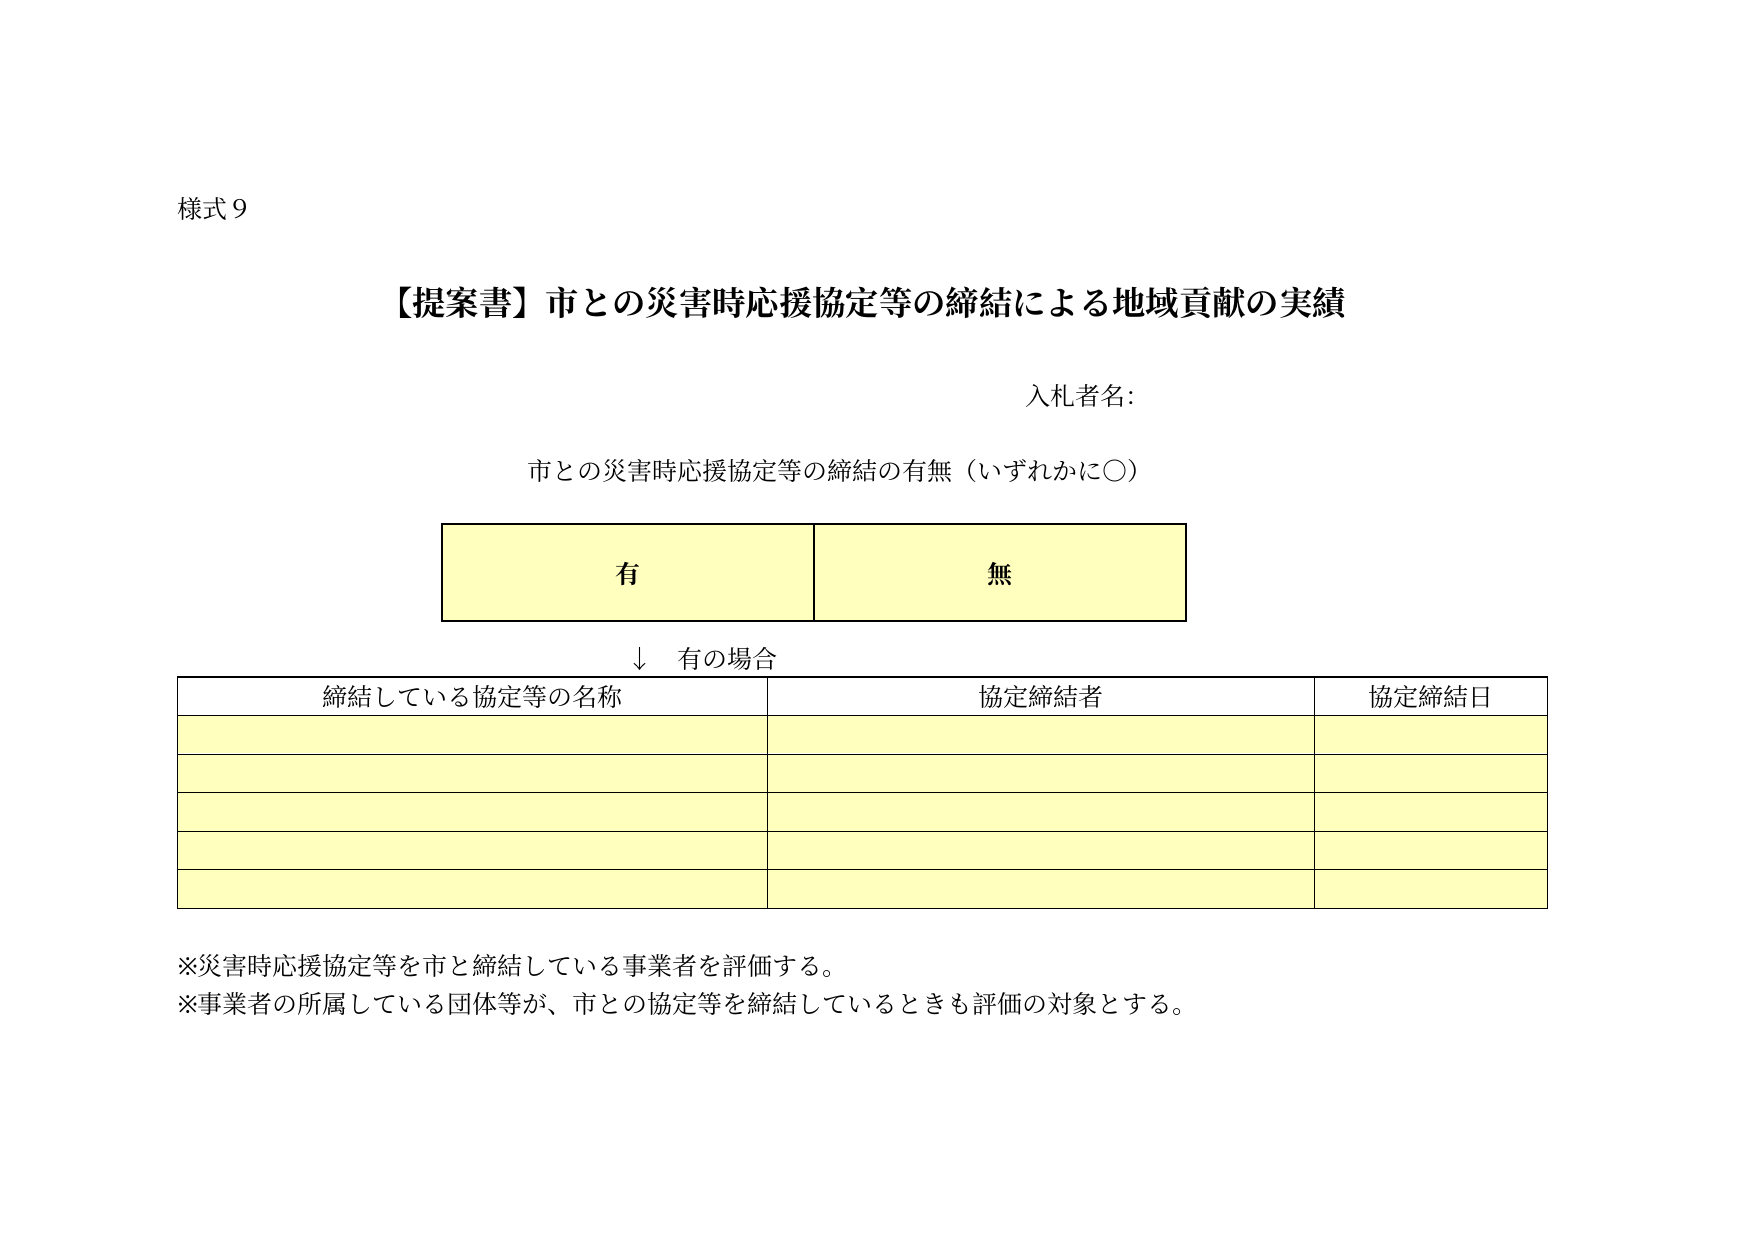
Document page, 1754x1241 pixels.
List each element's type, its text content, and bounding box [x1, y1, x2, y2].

table_cell [1315, 755, 1547, 792]
table_cell [768, 870, 1314, 908]
table_cell [1315, 870, 1547, 908]
text 市との災害時応援協定等の締結の有無（いずれかに○） [177, 451, 1547, 489]
table_cell [178, 832, 767, 869]
table_cell [178, 716, 767, 753]
table_cell [1315, 716, 1547, 753]
table_cell [178, 870, 767, 908]
text ↓ 有の場合 [177, 639, 1547, 676]
table_header 協定締結者 [768, 678, 1314, 715]
table_cell [768, 716, 1314, 753]
table_cell [1315, 832, 1547, 869]
table_cell [178, 755, 767, 792]
table_header 無 [815, 525, 1185, 620]
table_header 有 [443, 525, 813, 620]
table_cell [768, 832, 1314, 869]
table_header 締結している協定等の名称 [178, 678, 767, 715]
table_cell [1315, 793, 1547, 831]
text 【提案書】市との災害時応援協定等の締結による地域貢献の実績 [177, 264, 1547, 339]
table_cell [768, 755, 1314, 792]
text ※災害時応援協定等を市と締結している事業者を評価する。 [177, 946, 1547, 984]
table_cell [768, 793, 1314, 831]
text 様式９ [177, 189, 1547, 226]
table_cell [178, 793, 767, 831]
table_header 協定締結日 [1315, 678, 1547, 715]
text ※事業者の所属している団体等が、市との協定等を締結しているときも評価の対象とする。 [177, 984, 1547, 1021]
text 入札者名： [177, 376, 1547, 414]
